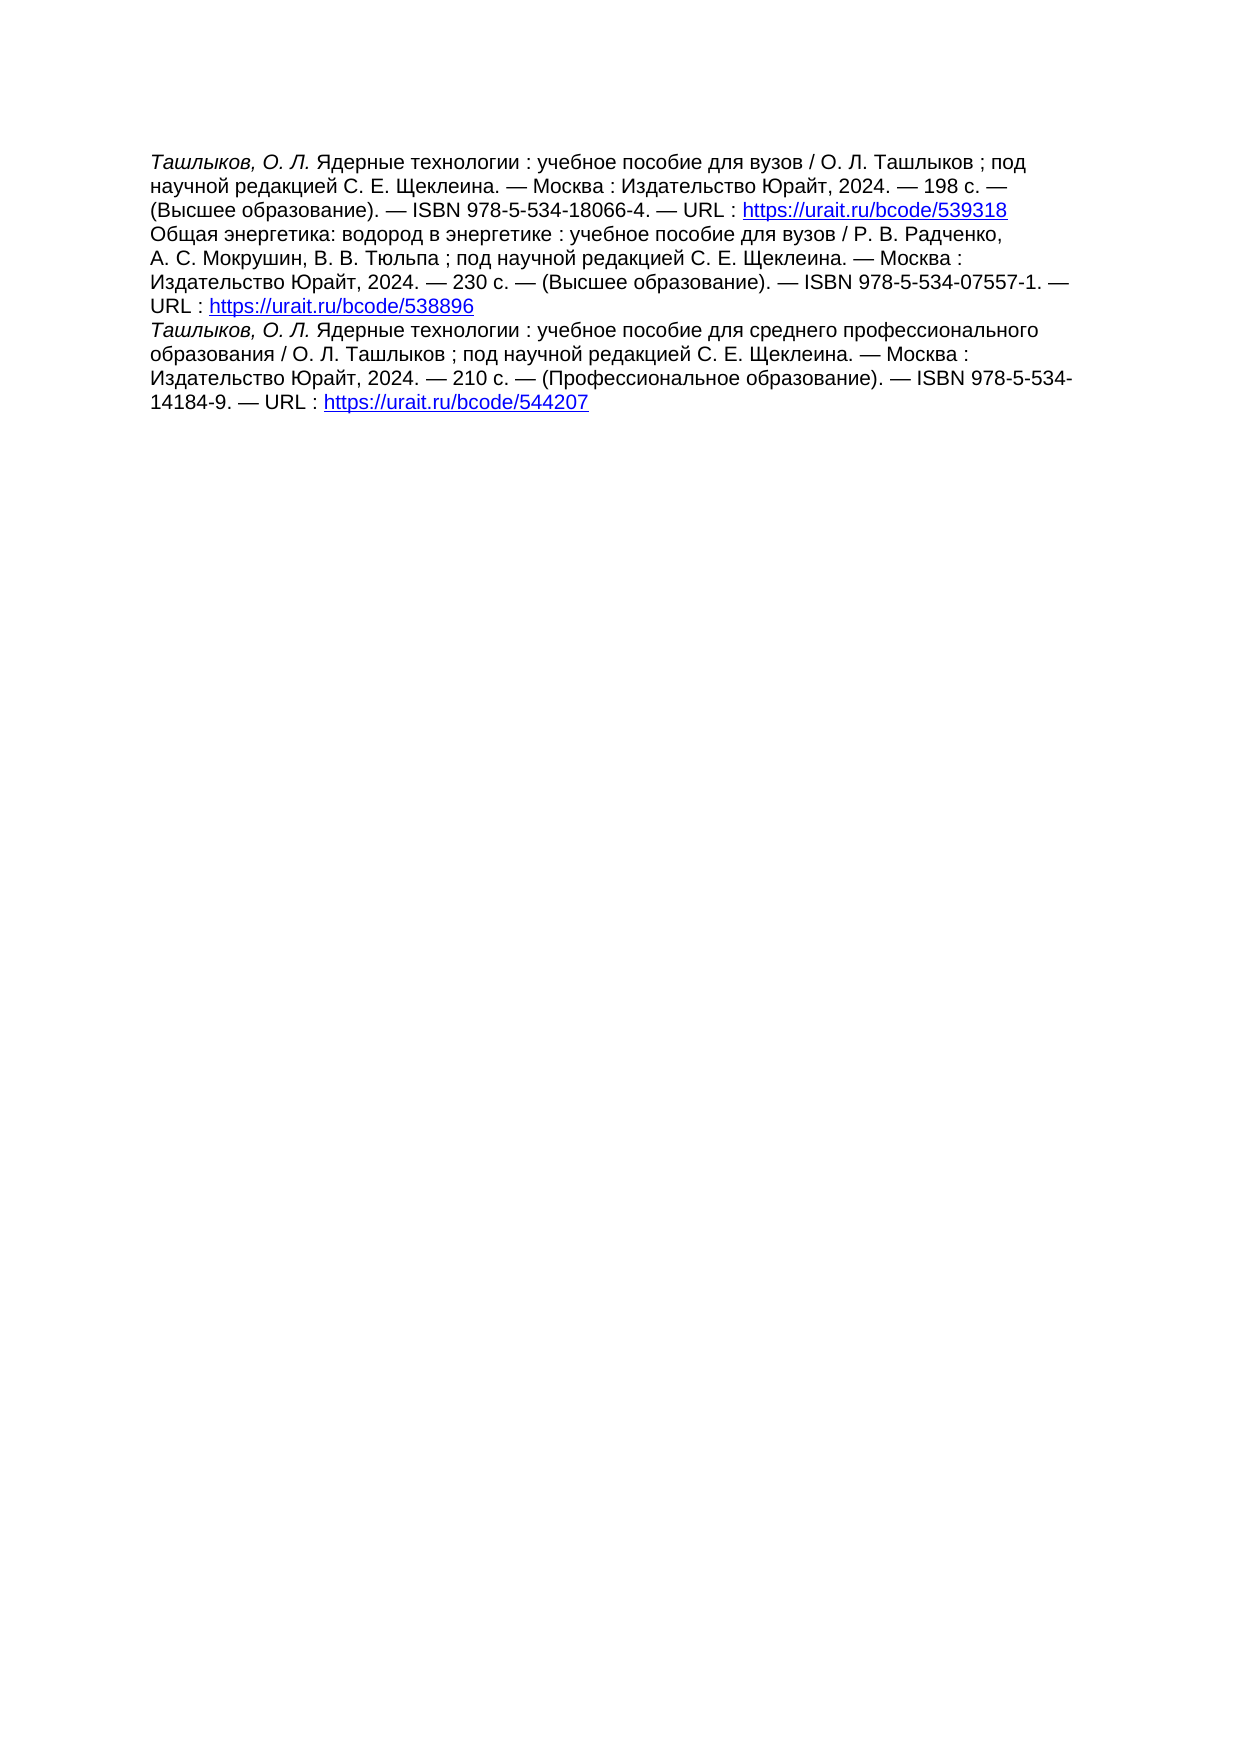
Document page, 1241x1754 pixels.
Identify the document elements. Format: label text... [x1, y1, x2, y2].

text Ташлыков, О. Л. Ядерные технологии : учебное пособие для вузов / О. Л. Ташлыков ; под научной редакцией С. Е. Щеклеина. — Москва : Издательство Юрайт, 2024. — 198 с. — (Высшее образование). — ISBN 978-5-534-18066-4. — URL : https://urait.ru/bcode/539318 [150, 150, 1090, 222]
text Ташлыков, О. Л. Ядерные технологии : учебное пособие для среднего профессионального образования / О. Л. Ташлыков ; под научной редакцией С. Е. Щеклеина. — Москва : Издательство Юрайт, 2024. — 210 с. — (Профессиональное образование). — ISBN 978-5-534-14184-9. — URL : https://urait.ru/bcode/544207 [150, 318, 1090, 413]
text Общая энергетика: водород в энергетике : учебное пособие для вузов / Р. В. Радченко, А. С. Мокрушин, В. В. Тюльпа ; под научной редакцией С. Е. Щеклеина. — Москва : Издательство Юрайт, 2024. — 230 с. — (Высшее образование). — ISBN 978-5-534-07557-1. — URL : https://urait.ru/bcode/538896 [150, 222, 1090, 318]
